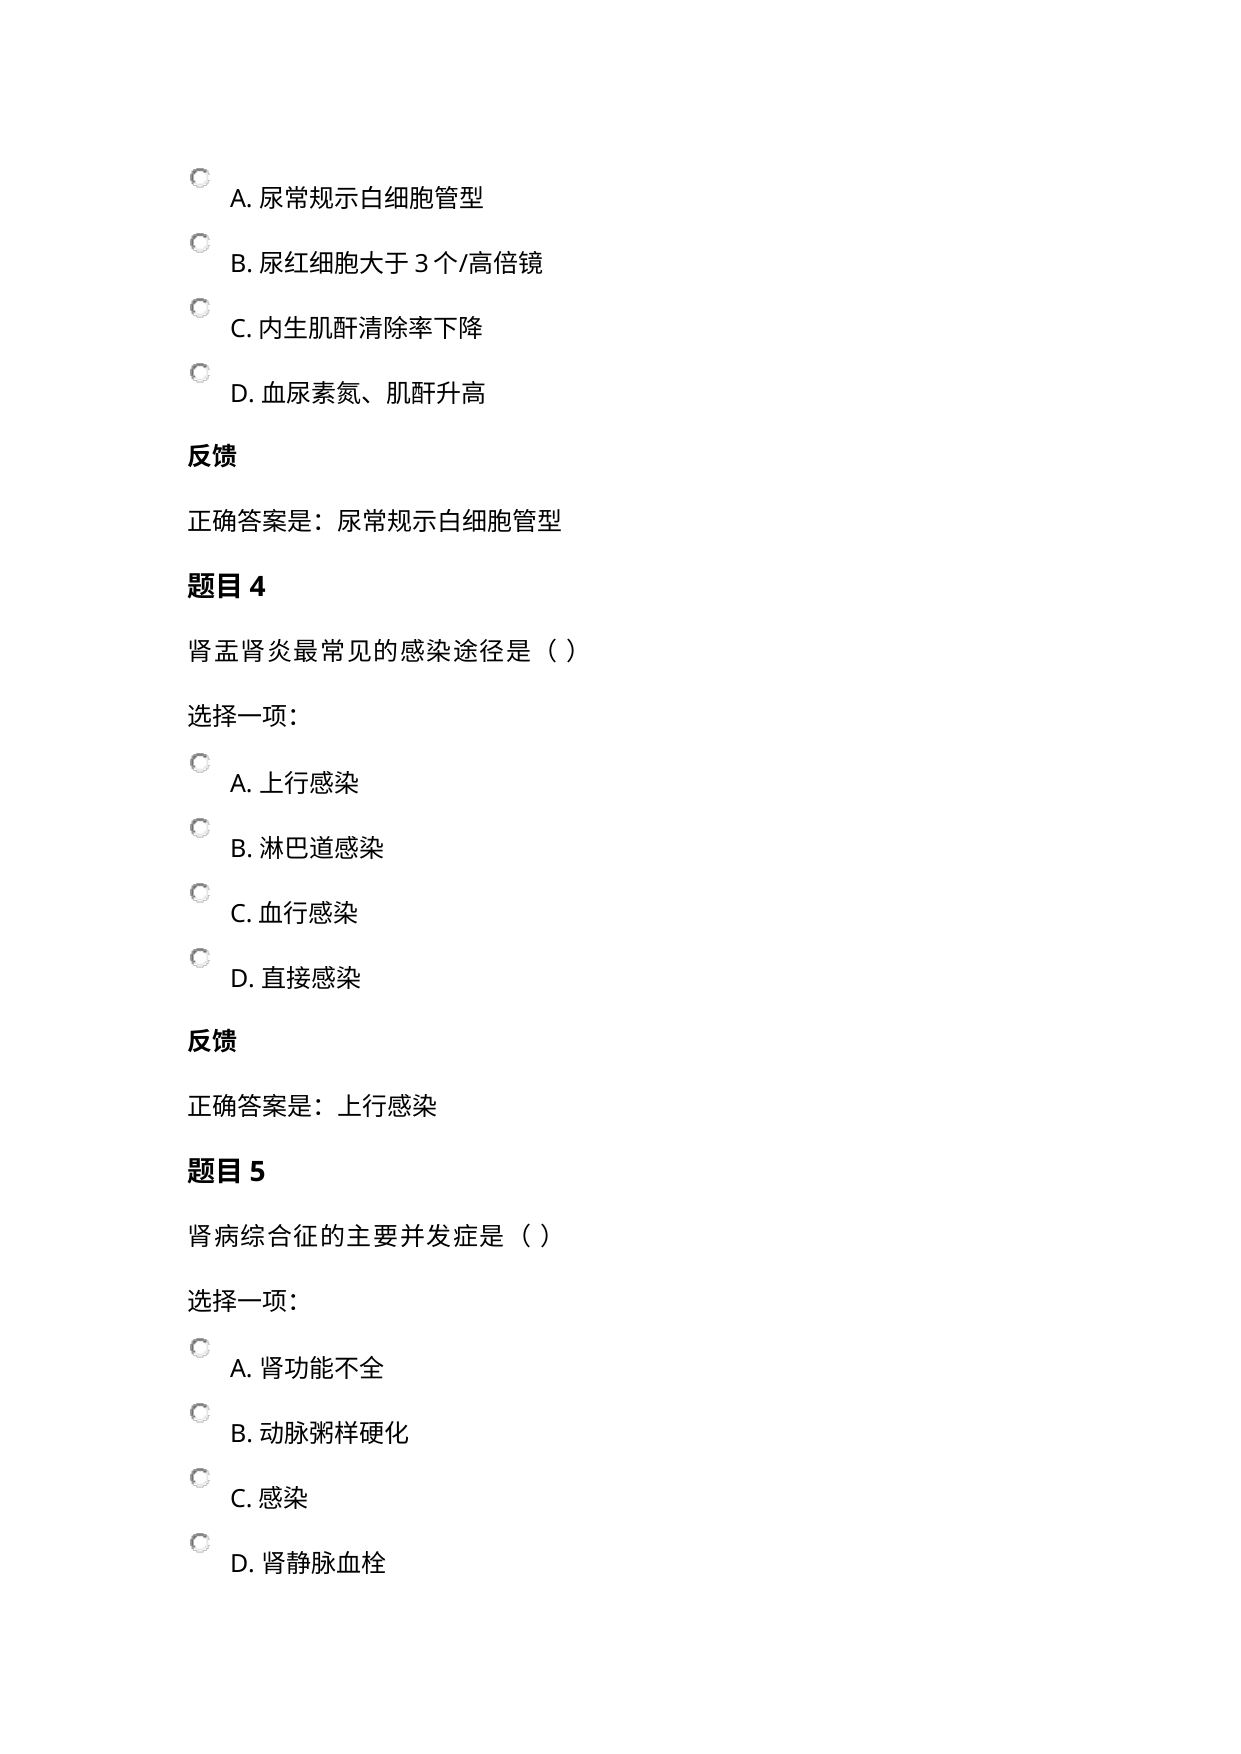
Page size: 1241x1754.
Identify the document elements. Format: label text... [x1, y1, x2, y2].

text C. 血行感染 [187, 877, 1053, 942]
subtitle 反馈 [187, 1007, 1053, 1072]
text D. 血尿素氮、肌酐升高 [187, 357, 1053, 422]
text 正确答案是：尿常规示白细胞管型 [187, 487, 1053, 552]
text C. 感染 [187, 1462, 1053, 1527]
text B. 淋巴道感染 [187, 812, 1053, 877]
text C. 内生肌酐清除率下降 [187, 292, 1053, 357]
text B. 动脉粥样硬化 [187, 1397, 1053, 1462]
text A. 尿常规示白细胞管型 [187, 162, 1053, 227]
subtitle 反馈 [187, 422, 1053, 487]
text 选择一项： [187, 682, 1053, 747]
text A. 上行感染 [187, 747, 1053, 812]
text D. 直接感染 [187, 942, 1053, 1007]
text B. 尿红细胞大于3个/高倍镜 [187, 227, 1053, 292]
text 肾病综合征的主要并发症是（ ） [187, 1202, 1053, 1267]
text A. 肾功能不全 [187, 1332, 1053, 1397]
text D. 肾静脉血栓 [187, 1527, 1053, 1592]
text 肾盂肾炎最常见的感染途径是（ ） [187, 617, 1053, 682]
subtitle 题目5 [187, 1137, 1053, 1202]
text 正确答案是：上行感染 [187, 1072, 1053, 1137]
text 选择一项： [187, 1267, 1053, 1332]
subtitle 题目4 [187, 552, 1053, 617]
